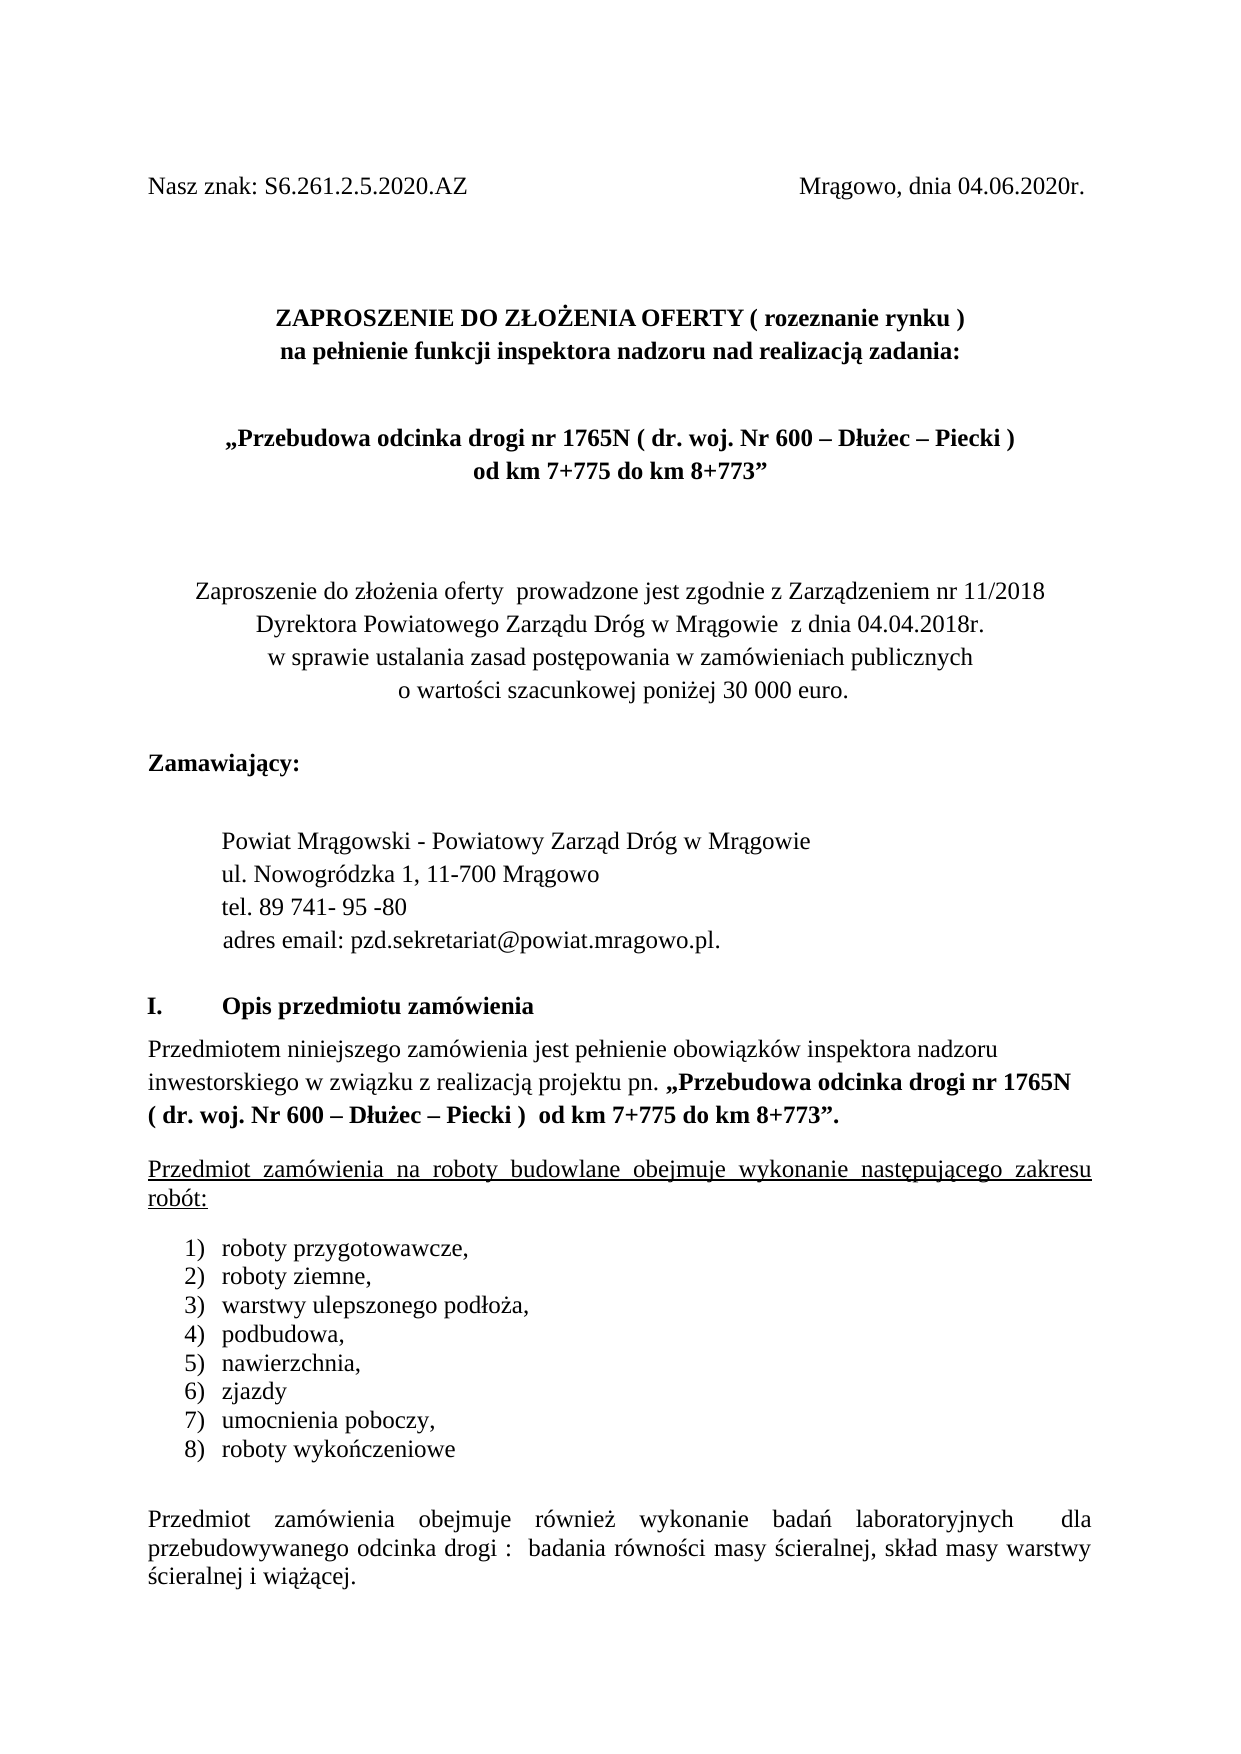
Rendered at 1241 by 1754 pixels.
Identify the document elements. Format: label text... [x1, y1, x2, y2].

text ul. Nowogródzka 1, 11-700 Mrągowo [148, 859, 1092, 888]
list roboty wykończeniowe [184, 1434, 1092, 1463]
list roboty przygotowawcze, [184, 1233, 1092, 1261]
list Opis przedmiotu zamówienia [147, 991, 1092, 1020]
text Przedmiot zamówienia na roboty budowlane obejmuje wykonanie następującego zakresu robót: [148, 1181, 1092, 1212]
text adres email: pzd.sekretariat@powiat.mragowo.pl. [148, 925, 1092, 954]
text na pełnienie funkcji inspektora nadzoru nad realizacją zadania: [148, 336, 1092, 365]
text Powiat Mrągowski - Powiatowy Zarząd Dróg w Mrągowie [148, 826, 1092, 855]
text tel. 89 741- 95 -80 [148, 892, 1092, 921]
text Zaproszenie do złożenia oferty prowadzone jest zgodnie z Zarządzeniem nr 11/2018 Dyrektora Powiatowego Zarządu Dróg w Mrągowie z dnia 04.04.2018r. [148, 576, 1092, 638]
text ZAPROSZENIE DO ZŁOŻENIA OFERTY ( rozeznanie rynku ) [148, 303, 1092, 332]
text w sprawie ustalania zasad postępowania w zamówieniach publicznych [148, 642, 1092, 671]
text Zamawiający: [148, 748, 1092, 777]
text „Przebudowa odcinka drogi nr 1765N ( dr. woj. Nr 600 – Dłużec – Piecki ) od km 7+775 do km 8+773” [148, 423, 1092, 485]
list nawierzchnia, [184, 1348, 1092, 1376]
list zjazdy [184, 1376, 1092, 1405]
text Przedmiotem niniejszego zamówienia jest pełnienie obowiązków inspektora nadzoru inwestorskiego w związku z realizacją projektu pn. „Przebudowa odcinka drogi nr 1765N ( dr. woj. Nr 600 – Dłużec – Piecki ) od km 7+775 do km 8+773”. [148, 1034, 1092, 1129]
list umocnienia poboczy, [184, 1405, 1092, 1434]
list warstwy ulepszonego podłoża, [184, 1290, 1092, 1319]
text Przedmiot zamówienia na roboty budowlane obejmuje wykonanie następującego zakresu robót: [148, 1154, 1092, 1179]
text o wartości szacunkowej poniżej 30 000 euro. [148, 675, 1092, 704]
text Przedmiot zamówienia obejmuje również wykonanie badań laboratoryjnych dla przebudowywanego odcinka drogi : badania równości masy ścieralnej, skład masy warstwy ścieralnej i wiążącej. [148, 1504, 1092, 1590]
text Nasz znak: S6.261.2.5.2020.AZ Mrągowo, dnia 04.06.2020r. [148, 171, 1092, 200]
list roboty ziemne, [184, 1261, 1092, 1290]
list podbudowa, [184, 1319, 1092, 1348]
